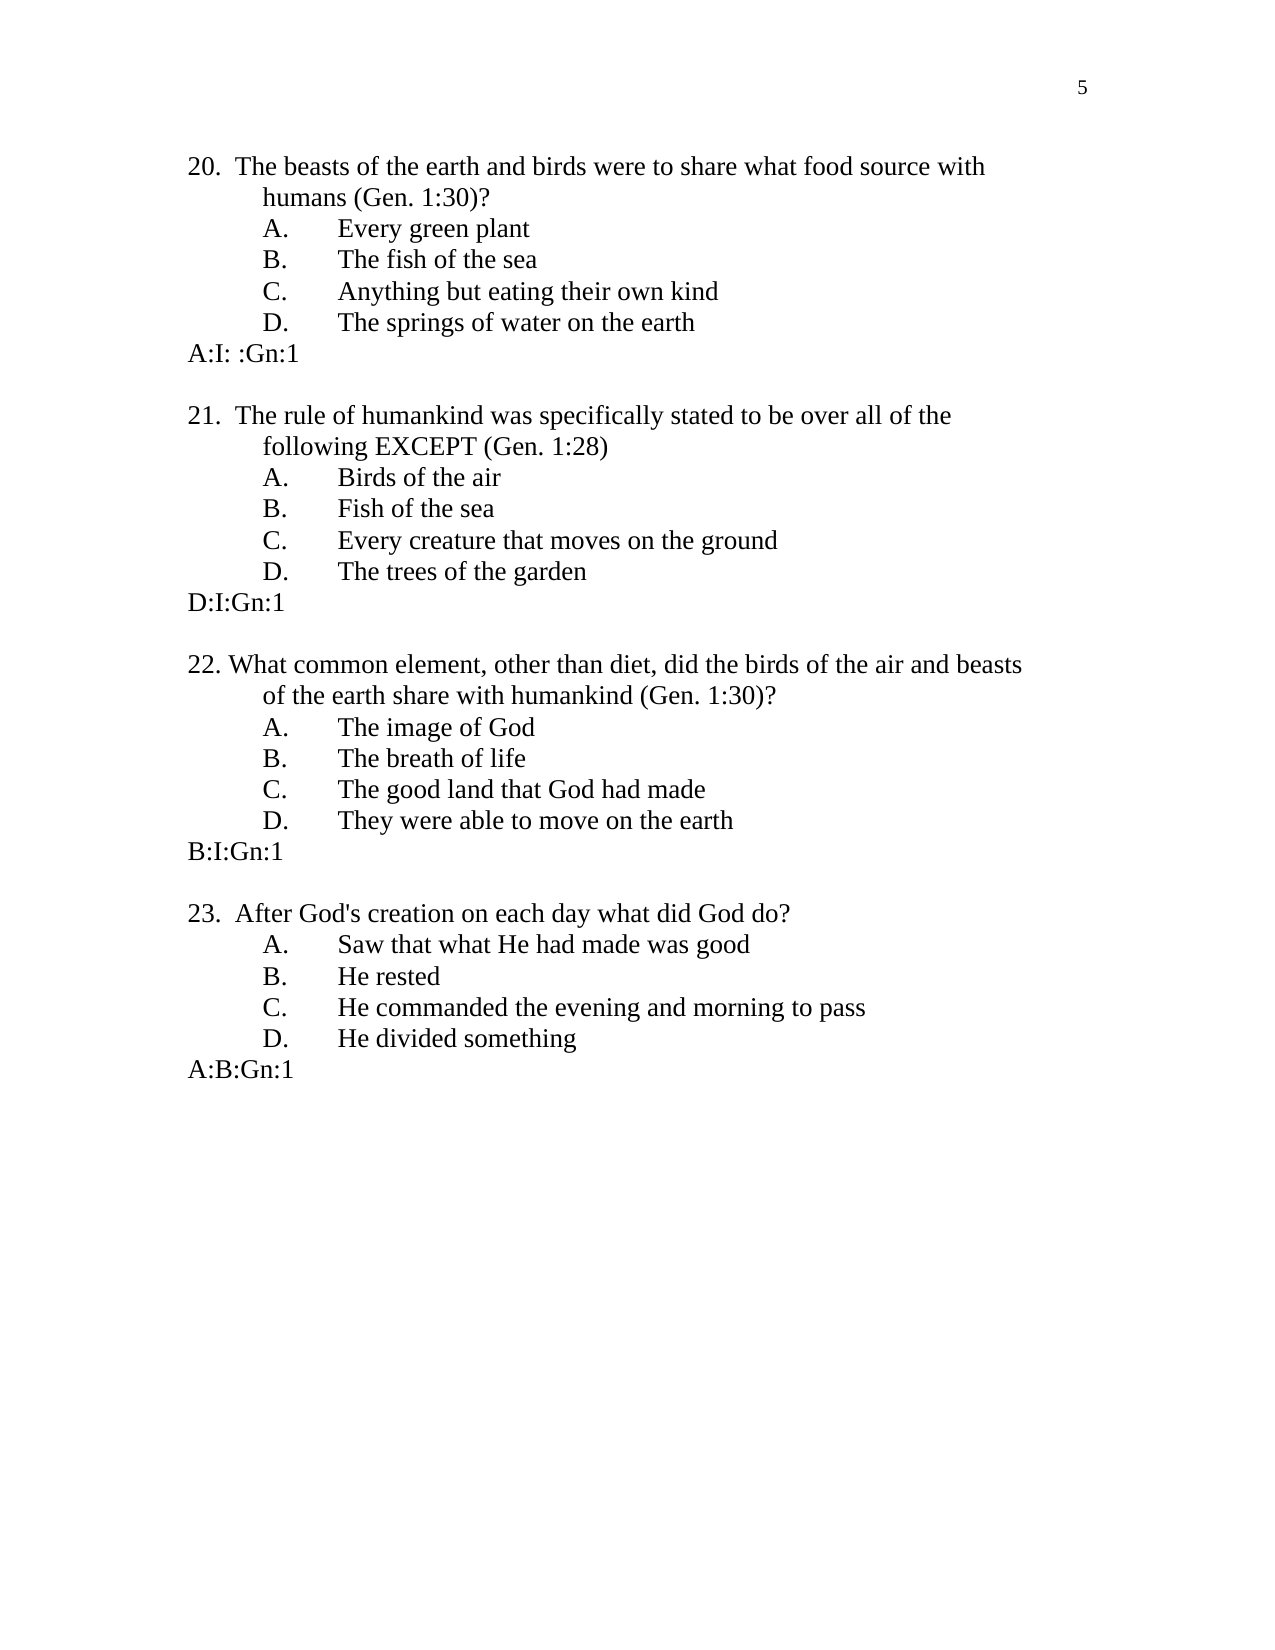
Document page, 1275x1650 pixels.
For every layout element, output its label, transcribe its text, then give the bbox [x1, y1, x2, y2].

text B. The breath of life [187, 742, 1087, 773]
text D. The springs of water on the earth [187, 306, 1087, 337]
text 21. The rule of humankind was specifically stated to be over all of the [187, 399, 1087, 430]
text A. The image of God [187, 711, 1087, 742]
text C. Every creature that moves on the ground [187, 524, 1087, 555]
text D:I:Gn:1 [187, 586, 1087, 617]
text A:B:Gn:1 [187, 1053, 1087, 1084]
text of the earth share with humankind (Gen. 1:30)? [187, 679, 1087, 711]
text B. The fish of the sea [187, 243, 1087, 274]
text B:I:Gn:1 [187, 835, 1087, 866]
text 20. The beasts of the earth and birds were to share what food source with [187, 150, 1087, 181]
text C. Anything but eating their own kind [187, 274, 1087, 306]
text C. The good land that God had made [187, 773, 1087, 804]
text D. He divided something [187, 1022, 1087, 1053]
text D. The trees of the garden [187, 555, 1087, 586]
text D. They were able to move on the earth [187, 804, 1087, 835]
text B. Fish of the sea [187, 493, 1087, 524]
text 22. What common element, other than diet, did the birds of the air and beasts [187, 648, 1087, 679]
text A. Saw that what He had made was good [187, 929, 1087, 960]
text humans (Gen. 1:30)? A. Every green plant [187, 181, 1087, 243]
text 23. After God's creation on each day what did God do? [187, 897, 1087, 929]
text C. He commanded the evening and morning to pass [187, 991, 1087, 1022]
text A:I: :Gn:1 [187, 337, 1087, 368]
text following EXCEPT (Gen. 1:28) [187, 430, 1087, 461]
text A. Birds of the air [187, 461, 1087, 493]
text B. He rested [187, 960, 1087, 991]
